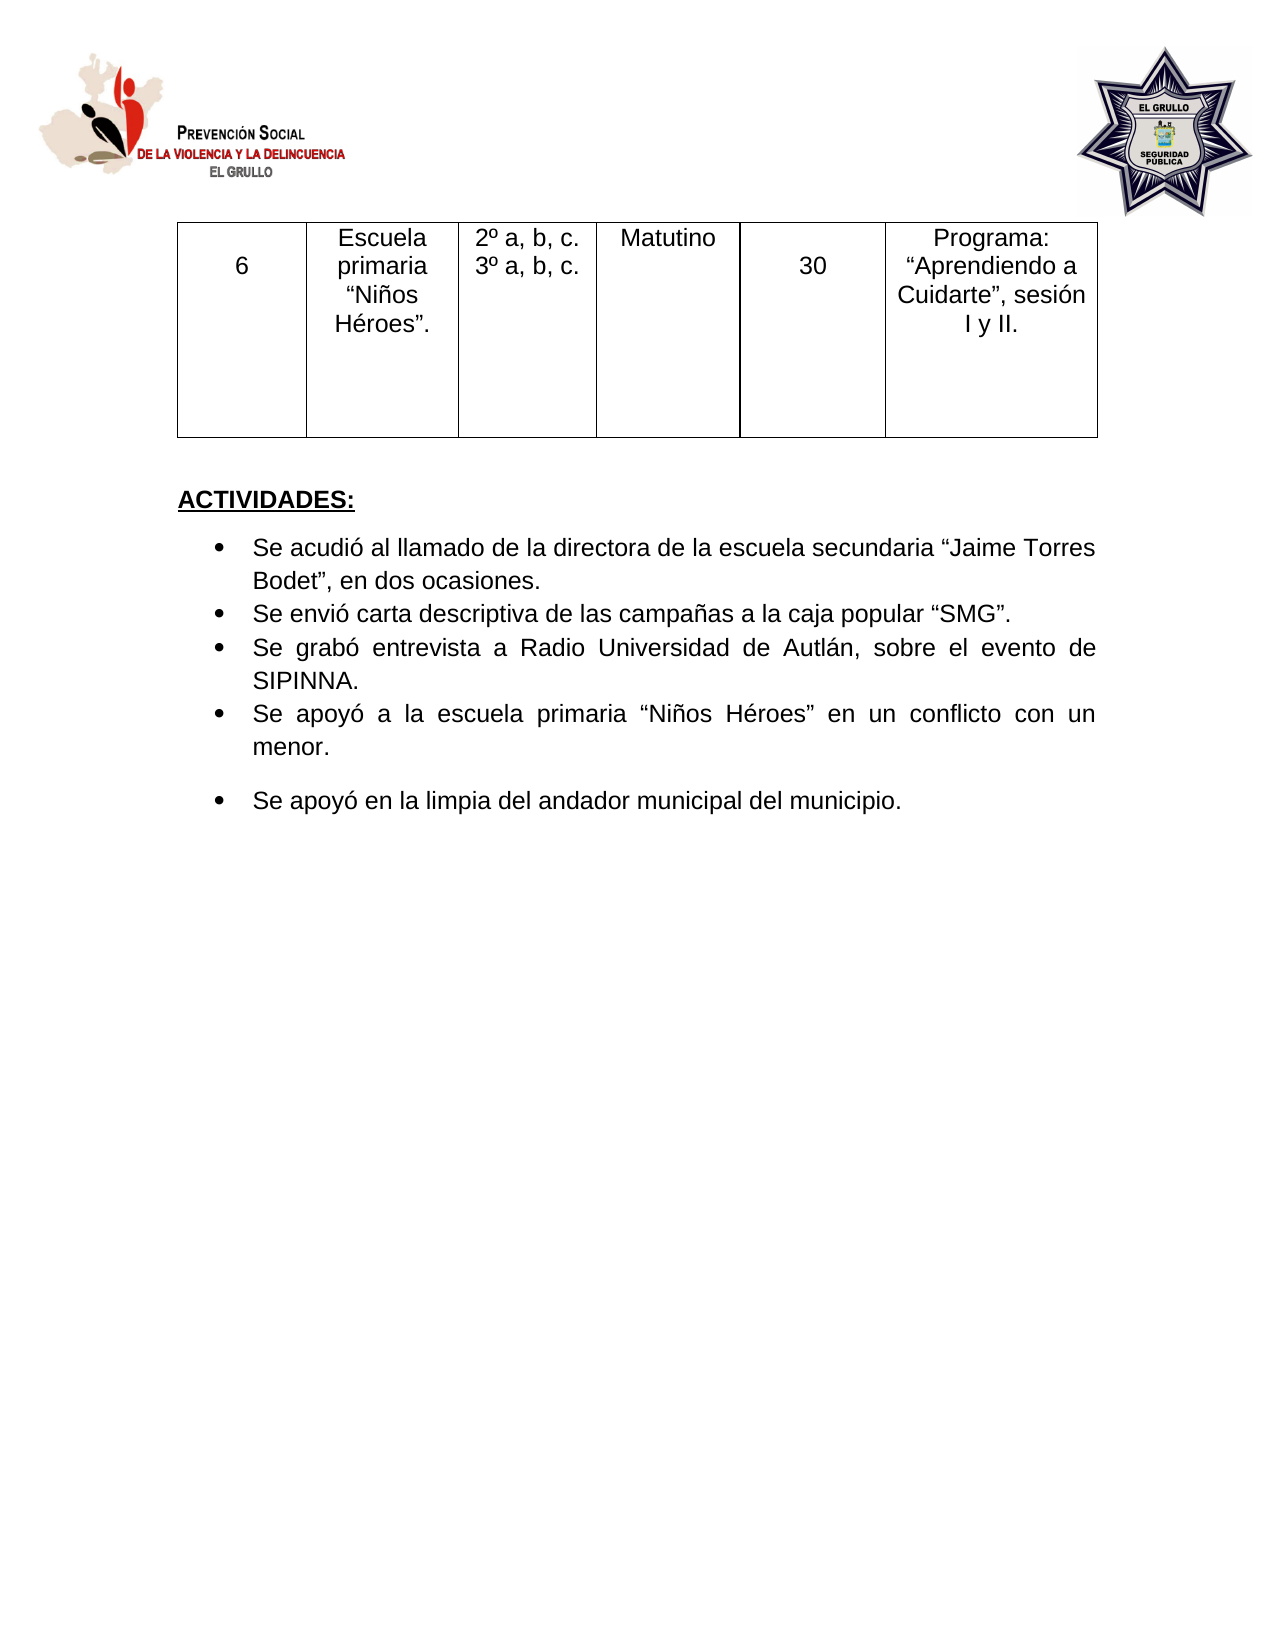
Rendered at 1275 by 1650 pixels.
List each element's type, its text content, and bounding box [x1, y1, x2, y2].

table_cell Programa: “Aprendiendo a Cuidarte”, sesión I y II. [886, 223, 1097, 437]
table_cell Matutino [597, 223, 739, 437]
table_cell Escuela primaria “Niños Héroes”. [307, 223, 458, 437]
text ACTIVIDADES: [177, 486, 1098, 514]
table_cell 2º a, b, c. 3º a, b, c. [459, 223, 596, 437]
list Se acudió al llamado de la directora de la escuela secundaria “Jaime Torres Bodet”, en dos ocasiones. [215, 533, 1098, 595]
list Se apoyó a la escuela primaria “Niños Héroes” en un conflicto con un menor. [215, 699, 1098, 761]
list Se grabó entrevista a Radio Universidad de Autlán, sobre el evento de SIPINNA. [215, 632, 1098, 694]
list Se envió carta descriptiva de las campañas a la caja popular “SMG”. [215, 599, 1098, 628]
picture [1076, 46, 1253, 217]
picture [30, 43, 353, 186]
table_cell 6 [178, 223, 306, 437]
list Se apoyó en la limpia del andador municipal del municipio. [215, 786, 1098, 814]
table_cell 30 [741, 223, 885, 437]
